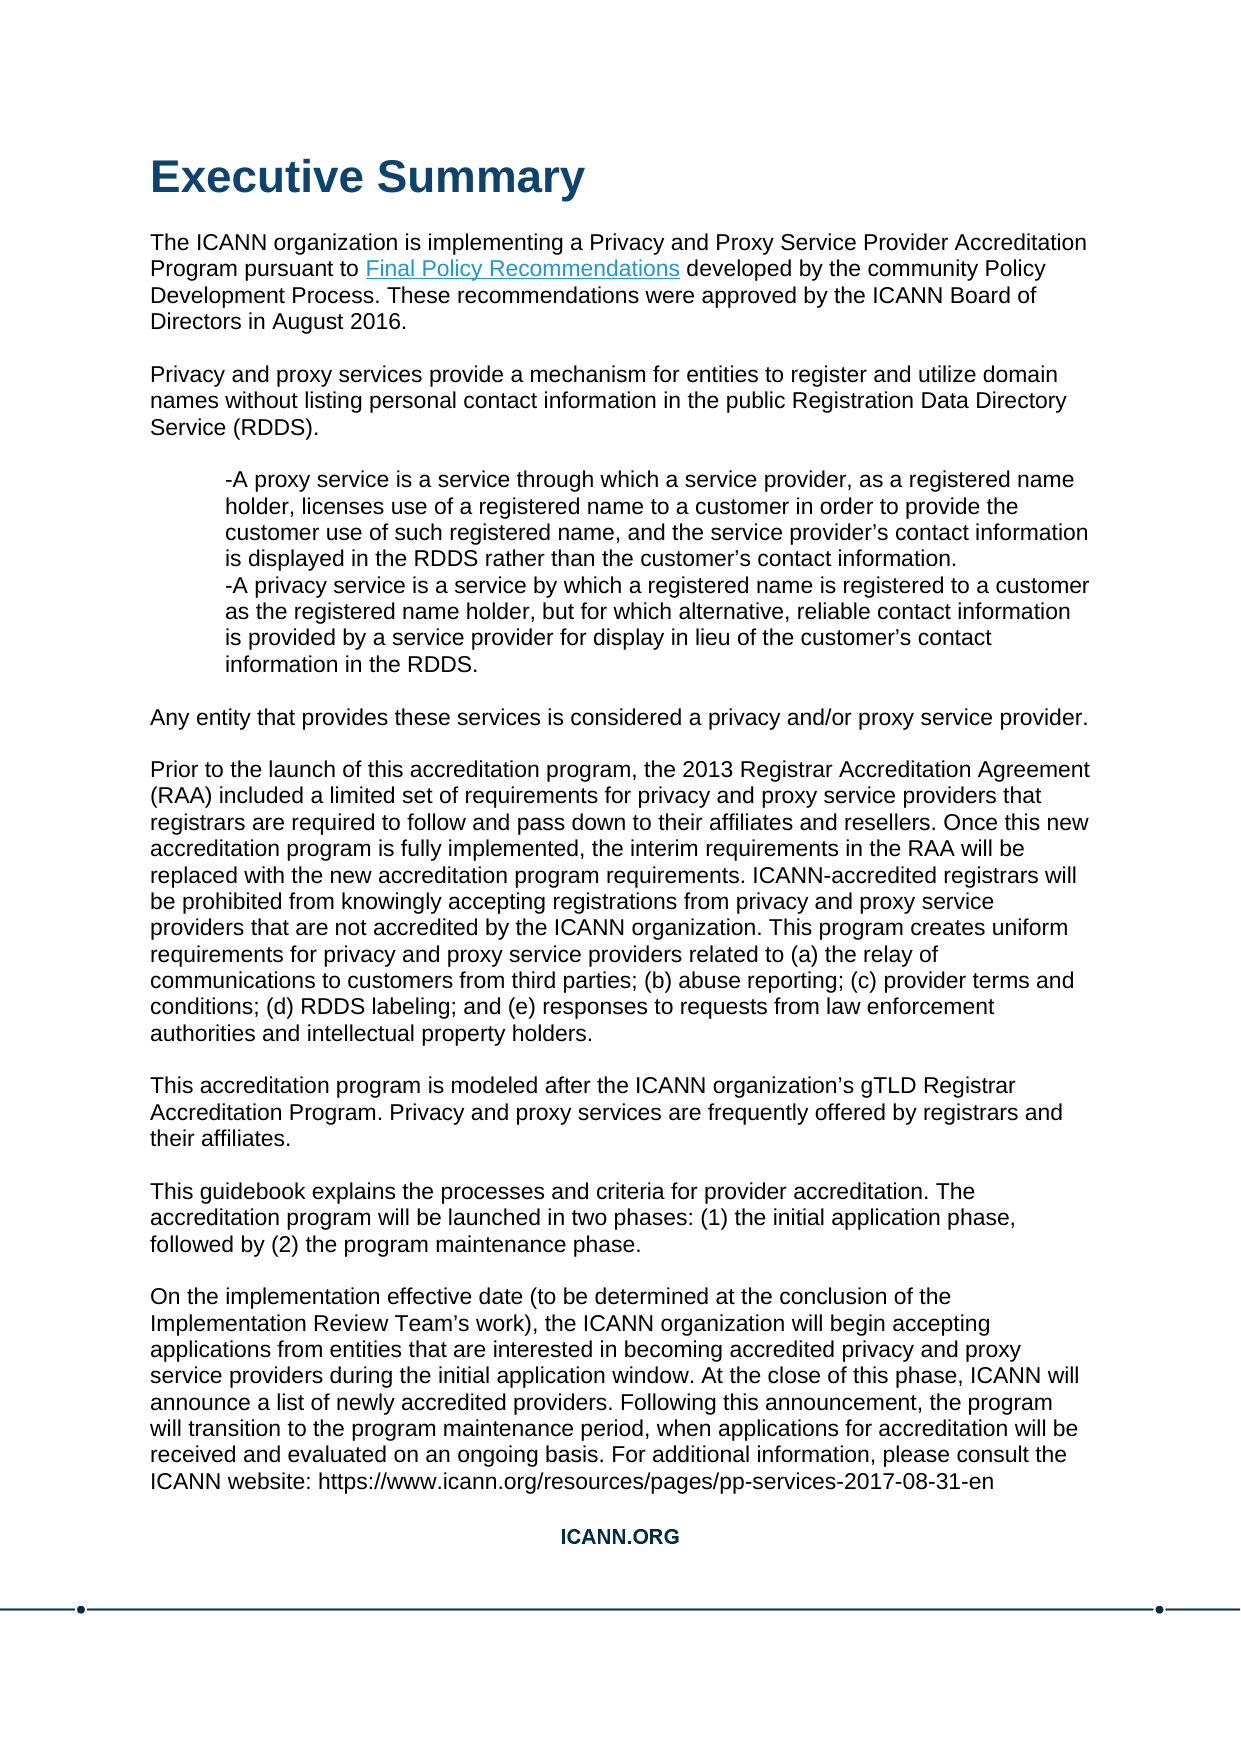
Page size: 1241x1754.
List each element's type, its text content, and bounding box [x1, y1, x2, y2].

subtitle Executive Summary [150, 150, 1090, 203]
text This guidebook explains the processes and criteria for provider accreditation. The accreditation program will be launched in two phases: (1) the initial application phase, followed by (2) the program maintenance phase. [150, 1178, 1090, 1257]
text The ICANN organization is implementing a Privacy and Proxy Service Provider Accreditation Program pursuant to Final Policy Recommendations developed by the community Policy Development Process. These recommendations were approved by the ICANN Board of Directors in August 2016. [150, 229, 1090, 334]
text On the implementation effective date (to be determined at the conclusion of the Implementation Review Team’s work), the ICANN organization will begin accepting applications from entities that are interested in becoming accredited privacy and proxy service providers during the initial application window. At the close of this phase, ICANN will announce a list of newly accredited providers. Following this announcement, the program will transition to the program maintenance period, when applications for accreditation will be received and evaluated on an ongoing basis. For additional information, please consult the ICANN website: https://www.icann.org/resources/pages/pp-services-2017-08-31-en [150, 1283, 1090, 1494]
text -A proxy service is a service through which a service provider, as a registered name holder, licenses use of a registered name to a customer in order to provide the customer use of such registered name, and the service provider’s contact information is displayed in the RDDS rather than the customer’s contact information. [225, 466, 1090, 572]
picture [0, 0, 1241, 1754]
text Any entity that provides these services is considered a privacy and/or proxy service provider. [150, 703, 1090, 730]
text -A privacy service is a service by which a registered name is registered to a customer as the registered name holder, but for which alternative, reliable contact information is provided by a service provider for display in lieu of the customer’s contact information in the RDDS. [225, 572, 1090, 677]
text Privacy and proxy services provide a mechanism for entities to register and utilize domain names without listing personal contact information in the public Registration Data Directory Service (RDDS). [150, 361, 1090, 440]
text This accreditation program is modeled after the ICANN organization’s gTLD Registrar Accreditation Program. Privacy and proxy services are frequently offered by registrars and their affiliates. [150, 1072, 1090, 1151]
text Prior to the launch of this accreditation program, the 2013 Registrar Accreditation Agreement (RAA) included a limited set of requirements for privacy and proxy service providers that registrars are required to follow and pass down to their affiliates and resellers. Once this new accreditation program is fully implemented, the interim requirements in the RAA will be replaced with the new accreditation program requirements. ICANN-accredited registrars will be prohibited from knowingly accepting registrations from privacy and proxy service providers that are not accredited by the ICANN organization. This program creates uniform requirements for privacy and proxy service providers related to (a) the relay of communications to customers from third parties; (b) abuse reporting; (c) provider terms and conditions; (d) RDDS labeling; and (e) responses to requests from law enforcement authorities and intellectual property holders. [150, 756, 1090, 1046]
